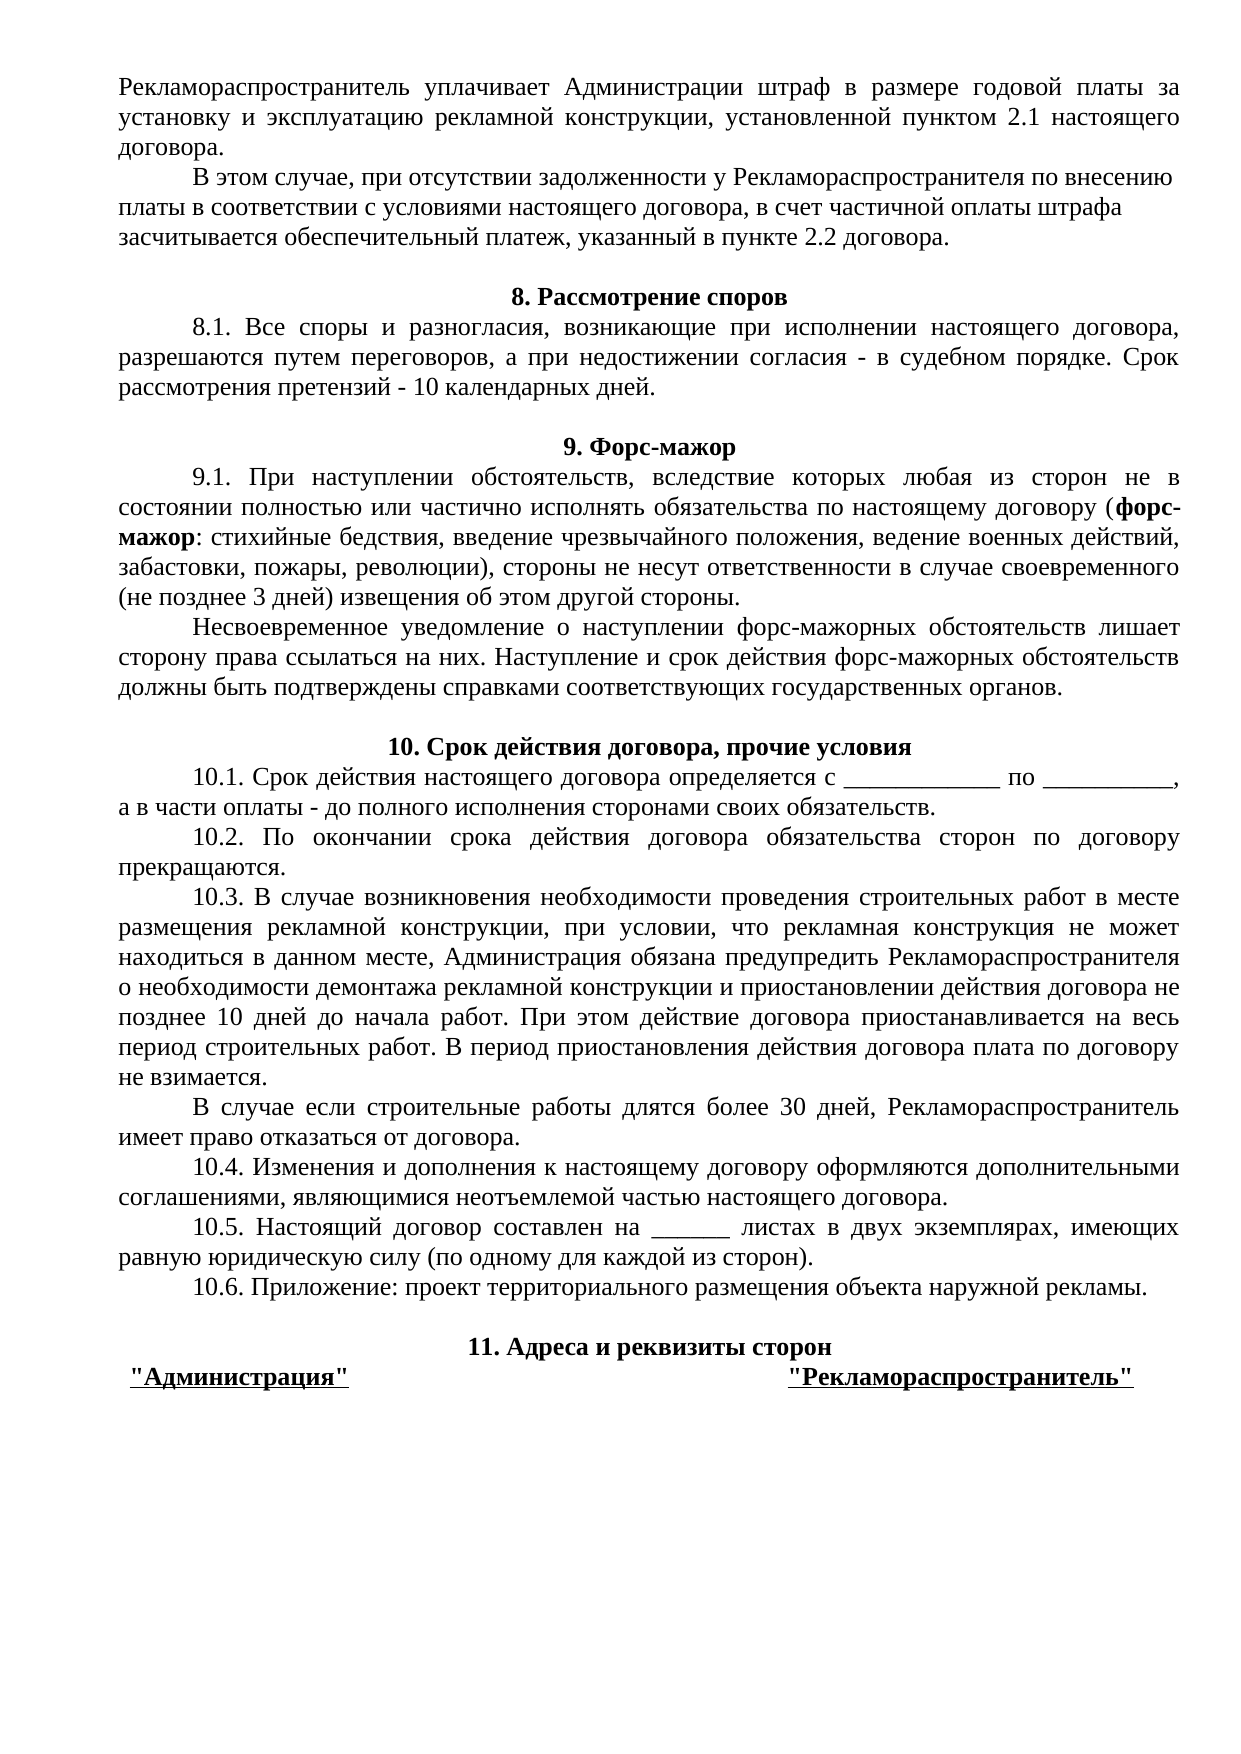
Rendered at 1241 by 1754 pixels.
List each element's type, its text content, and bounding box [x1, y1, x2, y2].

text В этом случае, при отсутствии задолженности у Рекламораспространителя по внесению платы в соответствии с условиями настоящего договора, в счет частичной оплаты штрафа засчитывается обеспечительный платеж, указанный в пункте 2.2 договора. [118, 161, 1181, 251]
text Несвоевременное уведомление о наступлении форс-мажорных обстоятельств лишает сторону права ссылаться на них. Наступление и срок действия форс-мажорных обстоятельств должны быть подтверждены справками соответствующих государственных органов. [118, 611, 1181, 701]
text 10.2. По окончании срока действия договора обязательства сторон по договору прекращаются. [118, 821, 1181, 881]
text 10.4. Изменения и дополнения к настоящему договору оформляются дополнительными соглашениями, являющимися неотъемлемой частью настоящего договора. [118, 1151, 1181, 1211]
text 8.1. Все споры и разногласия, возникающие при исполнении настоящего договора, разрешаются путем переговоров, а при недостижении согласия - в судебном порядке. Срок рассмотрения претензий - 10 календарных дней. [118, 311, 1181, 401]
text 11. Адреса и реквизиты сторон [118, 1331, 1181, 1361]
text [118, 71, 1181, 161]
text 9.1. При наступлении обстоятельств, вследствие которых любая из сторон не в состоянии полностью или частично исполнять обязательства по настоящему договору (форс-мажор: стихийные бедствия, введение чрезвычайного положения, ведение военных действий, забастовки, пожары, революции), стороны не несут ответственности в случае своевременного (не позднее 3 дней) извещения об этом другой стороны. [118, 461, 1181, 611]
text 10.5. Настоящий договор составлен на ______ листах в двух экземплярах, имеющих равную юридическую силу (по одному для каждой из сторон). [118, 1211, 1181, 1271]
table_header "Рекламораспространитель" [631, 1361, 1144, 1391]
text 10.6. Приложение: проект территориального размещения объекта наружной рекламы. [118, 1271, 1181, 1301]
text 9. Форс-мажор [118, 431, 1181, 461]
text 10.3. В случае возникновения необходимости проведения строительных работ в месте размещения рекламной конструкции, при условии, что рекламная конструкция не может находиться в данном месте, Администрация обязана предупредить Рекламораспространителя о необходимости демонтажа рекламной конструкции и приостановлении действия договора не позднее 10 дней до начала работ. При этом действие договора приостанавливается на весь период строительных работ. В период приостановления действия договора плата по договору не взимается. [118, 881, 1181, 1091]
table_header "Администрация" [118, 1361, 631, 1391]
text 10.1. Срок действия настоящего договора определяется с ____________ по __________, а в части оплаты - до полного исполнения сторонами своих обязательств. [118, 761, 1181, 821]
text 10. Срок действия договора, прочие условия [118, 731, 1181, 761]
text В случае если строительные работы длятся более 30 дней, Рекламораспространитель имеет право отказаться от договора. [118, 1091, 1181, 1151]
text 8. Рассмотрение споров [118, 281, 1181, 311]
